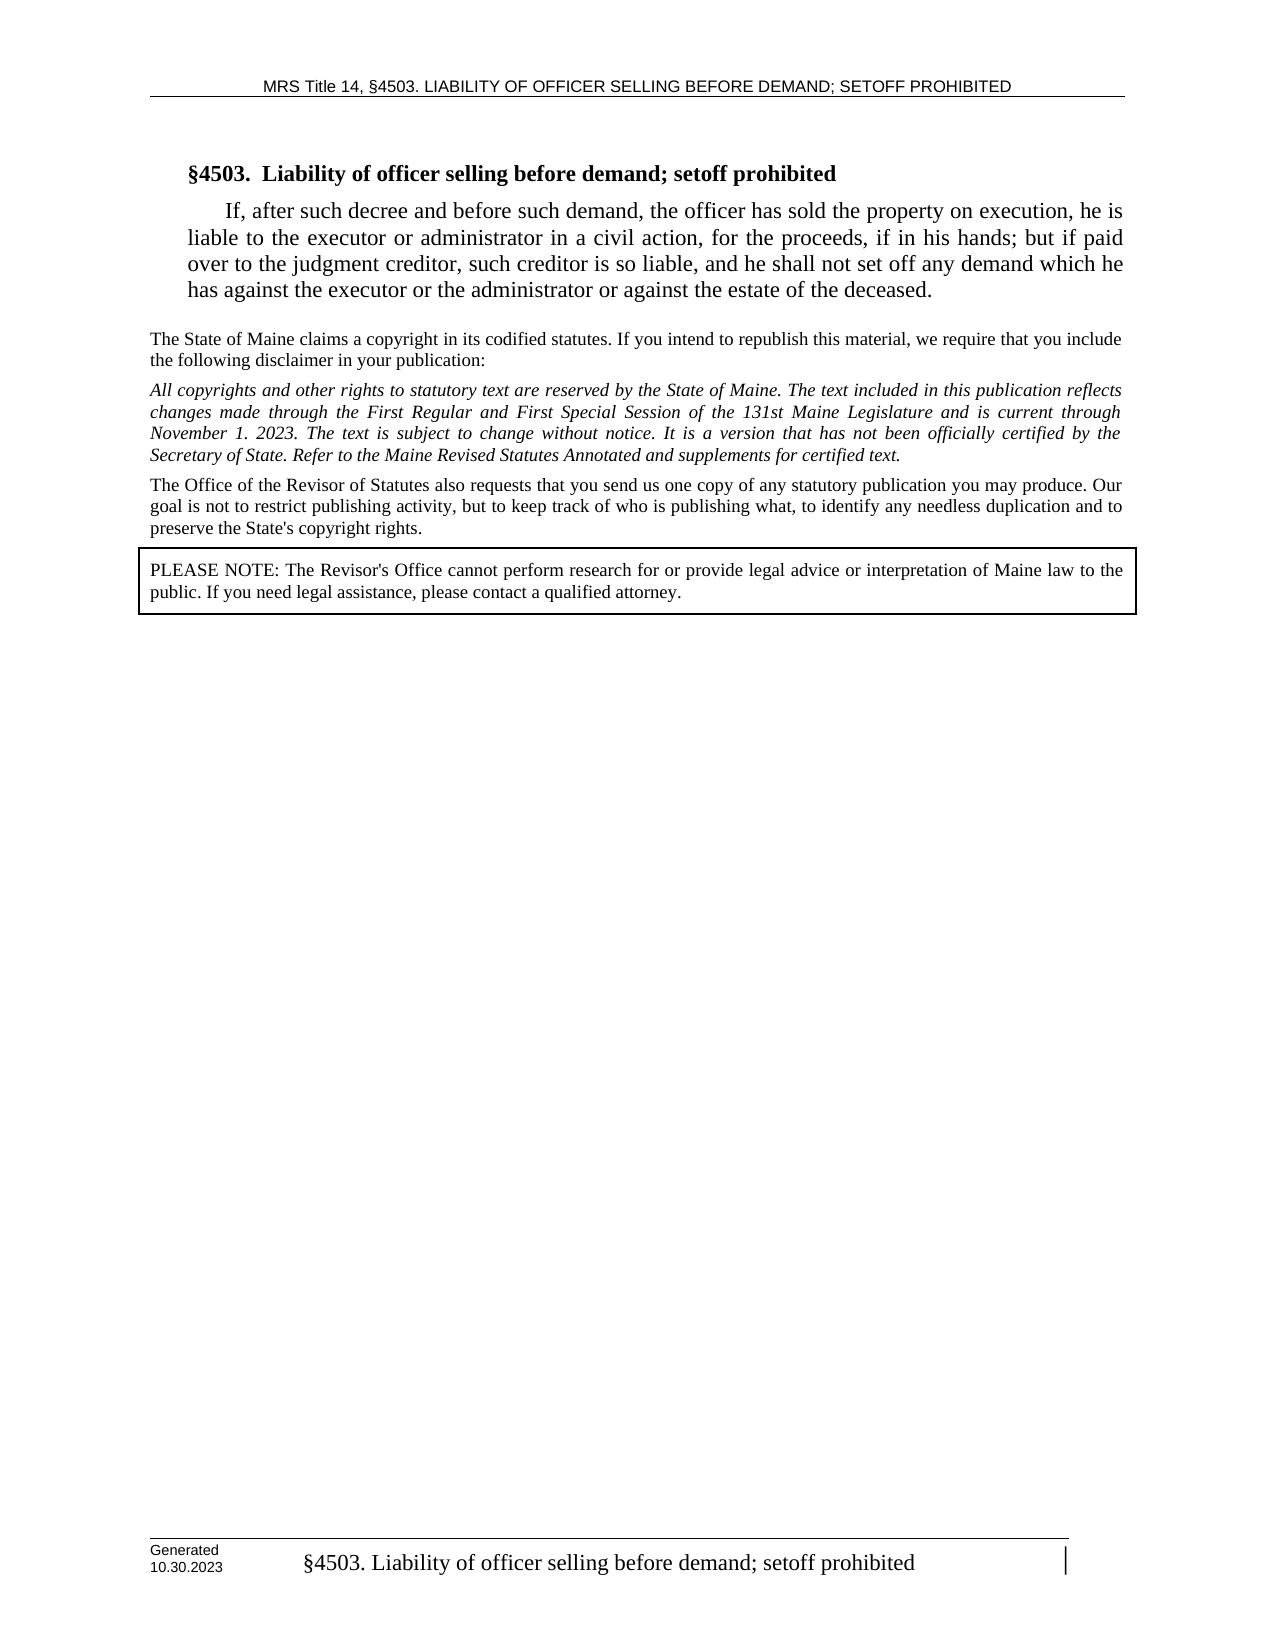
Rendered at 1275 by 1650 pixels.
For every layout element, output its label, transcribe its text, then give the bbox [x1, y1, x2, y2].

text The State of Maine claims a copyright in its codified statutes. If you intend to republish this material, we require that you include the following disclaimer in your publication: [150, 328, 1125, 371]
text §4503. Liability of officer selling before demand; setoff prohibited [187, 160, 1125, 187]
text PLEASE NOTE: The Revisor's Office cannot perform research for or provide legal advice or interpretation of Maine law to the public. If you need legal assistance, please contact a qualified attorney. [140, 549, 1135, 613]
text The Office of the Revisor of Statutes also requests that you send us one copy of any statutory publication you may produce. Our goal is not to restrict publishing activity, but to keep track of who is publishing what, to identify any needless duplication and to preserve the State's copyright rights. [150, 474, 1125, 538]
text All copyrights and other rights to statutory text are reserved by the State of Maine. The text included in this publication reflects changes made through the First Regular and First Special Session of the 131st Maine Legislature and is current through November 1. 2023 . The text is subject to change without notice. It is a version that has not been officially certified by the Secretary of State. Refer to the Maine Revised Statutes Annotated and supplements for certified text. [150, 379, 1125, 465]
text If, after such decree and before such demand, the officer has sold the property on execution, he is liable to the executor or administrator in a civil action, for the proceeds, if in his hands; but if paid over to the judgment creditor, such creditor is so liable, and he shall not set off any demand which he has against the executor or the administrator or against the estate of the deceased. [187, 197, 1125, 303]
